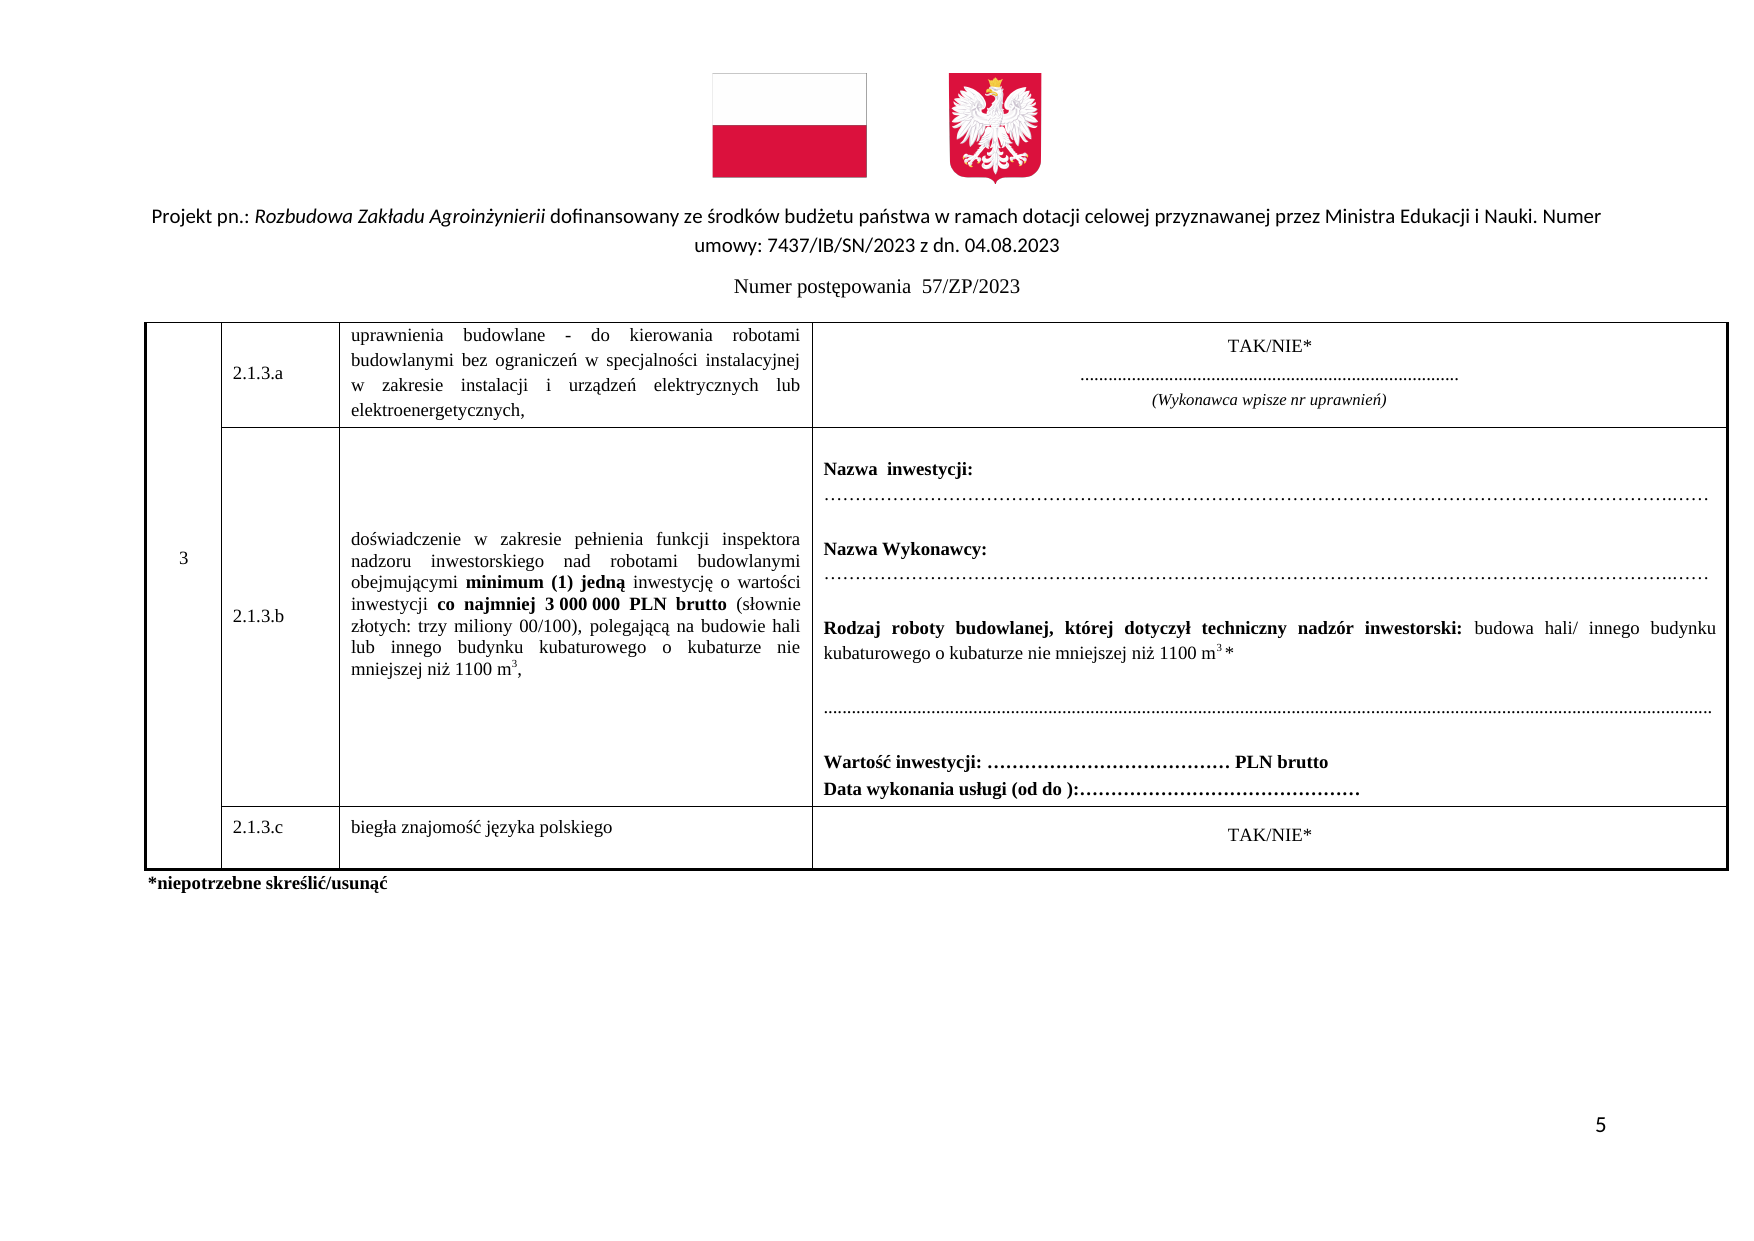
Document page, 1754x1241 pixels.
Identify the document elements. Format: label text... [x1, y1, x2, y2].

table_cell uprawnienia budowlane - do kierowania robotami budowlanymi bez ograniczeń w specjalności instalacyjnej w zakresie instalacji i urządzeń elektrycznych lub elektroenergetycznych, [340, 323, 812, 427]
table_cell TAK/NIE* ................................................................................. (Wykonawca wpisze nr uprawnień) [813, 323, 1726, 427]
picture [712, 73, 1042, 184]
table_cell 3 [147, 323, 221, 868]
text *niepotrzebne skreślić/usunąć [148, 872, 1606, 894]
table_cell biegła znajomość języka polskiego [340, 807, 812, 868]
table_cell Nazwa inwestycji: ……………………………………………………………………………………………………………………….…… Nazwa Wykonawcy: ……………………………………………………………………………………………………………………….…… Rodzaj roboty budowlanej, której dotyczył techniczny nadzór inwestorski: budowa hali/ innego budynku kubaturowego o kubaturze nie mniejszej niż 1100 m3 * .............................................................................................................................................................................................. Wartość inwestycji: ………………………………… PLN brutto Data wykonania usługi (od do ):……………………………………… [813, 428, 1726, 806]
table_cell 2.1.3.a [222, 323, 339, 427]
table_cell doświadczenie w zakresie pełnienia funkcji inspektora nadzoru inwestorskiego nad robotami budowlanymi obejmującymi minimum (1) jedną inwestycję o wartości inwestycji co najmniej 3 000 000 PLN brutto (słownie złotych: trzy miliony 00/100), polegającą na budowie hali lub innego budynku kubaturowego o kubaturze nie mniejszej niż 1100 m3, [340, 428, 812, 806]
table_cell 2.1.3.b [222, 428, 339, 806]
table_cell TAK/NIE* [813, 807, 1726, 868]
table_cell 2.1.3.c [222, 807, 339, 868]
